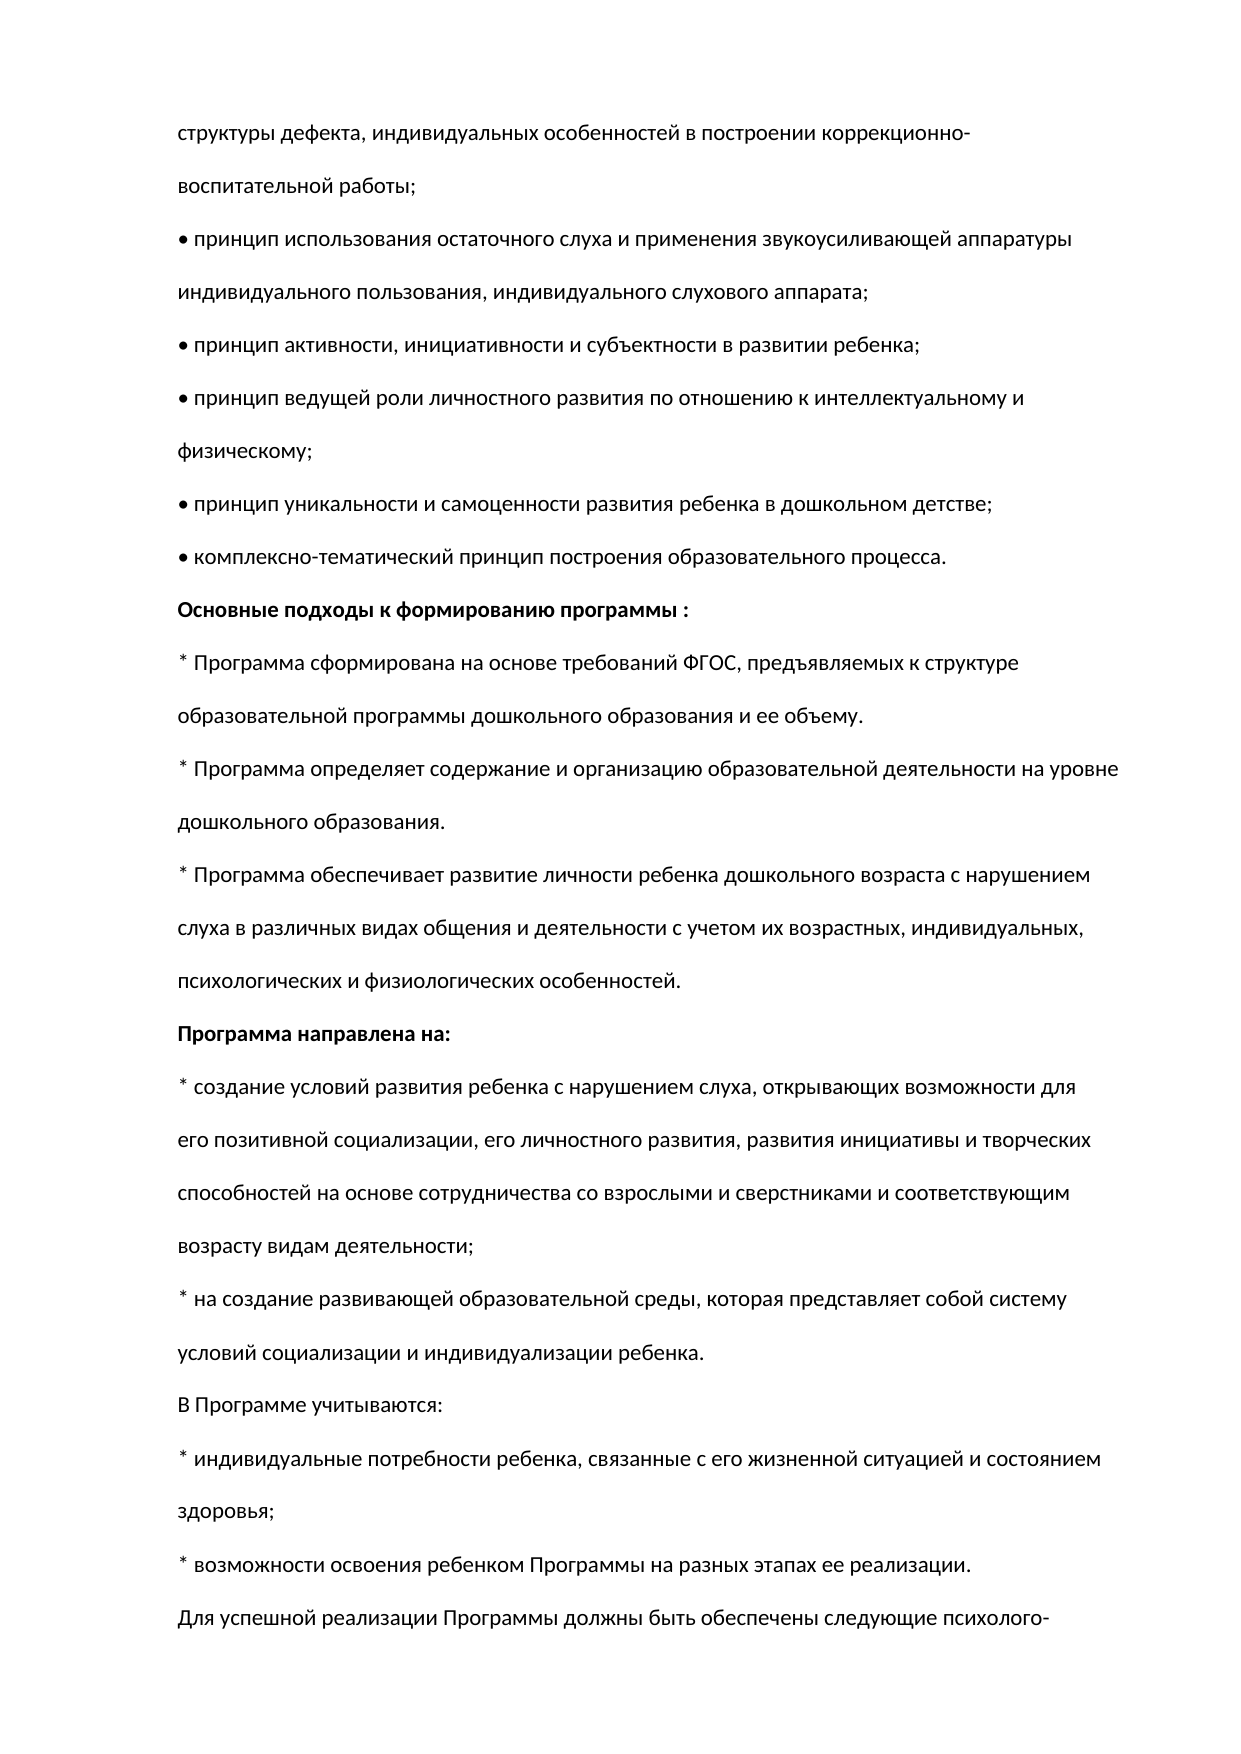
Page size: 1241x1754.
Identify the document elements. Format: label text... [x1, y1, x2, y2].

text способностей на основе сотрудничества со взрослыми и сверстниками и соответствующим [177, 1178, 1152, 1207]
text • принцип использования остаточного слуха и применения звукоусиливающей аппаратуры [177, 224, 1152, 252]
text условий социализации и индивидуализации ребенка. [177, 1338, 1152, 1366]
text * индивидуальные потребности ребенка, связанные с его жизненной ситуацией и состоянием [177, 1444, 1152, 1472]
text дошкольного образования. [177, 807, 1152, 835]
text возрасту видам деятельности; [177, 1232, 1152, 1259]
text психологических и физиологических особенностей. [177, 966, 1152, 994]
text Для успешной реализации Программы должны быть обеспечены следующие психолого- [177, 1603, 1152, 1631]
text воспитательной работы; [177, 171, 1152, 199]
text его позитивной социализации, его личностного развития, развития инициативы и творческих [177, 1126, 1152, 1153]
text слуха в различных видах общения и деятельности с учетом их возрастных, индивидуальных, [177, 913, 1152, 941]
text физическому; [177, 436, 1152, 464]
text Программа направлена на: [177, 1019, 1152, 1047]
text здоровья; [177, 1497, 1152, 1525]
text * на создание развивающей образовательной среды, которая представляет собой систему [177, 1284, 1152, 1313]
text • принцип ведущей роли личностного развития по отношению к интеллектуальному и [177, 383, 1152, 411]
text * Программа определяет содержание и организацию образовательной деятельности на уровне [177, 754, 1152, 782]
text • принцип активности, инициативности и субъектности в развитии ребенка; [177, 330, 1152, 358]
text * возможности освоения ребенком Программы на разных этапах ее реализации. [177, 1550, 1152, 1578]
text Основные подходы к формированию программы : [177, 595, 1152, 623]
text * создание условий развития ребенка с нарушением слуха, открывающих возможности для [177, 1072, 1152, 1101]
text В Программе учитываются: [177, 1391, 1152, 1419]
text индивидуального пользования, индивидуального слухового аппарата; [177, 277, 1152, 305]
text структуры дефекта, индивидуальных особенностей в построении коррекционно- [177, 118, 1152, 146]
text • комплексно-тематический принцип построения образовательного процесса. [177, 542, 1152, 570]
text * Программа обеспечивает развитие личности ребенка дошкольного возраста с нарушением [177, 860, 1152, 888]
text образовательной программы дошкольного образования и ее объему. [177, 701, 1152, 729]
text * Программа сформирована на основе требований ФГОС, предъявляемых к структуре [177, 648, 1152, 676]
text • принцип уникальности и самоценности развития ребенка в дошкольном детстве; [177, 489, 1152, 517]
